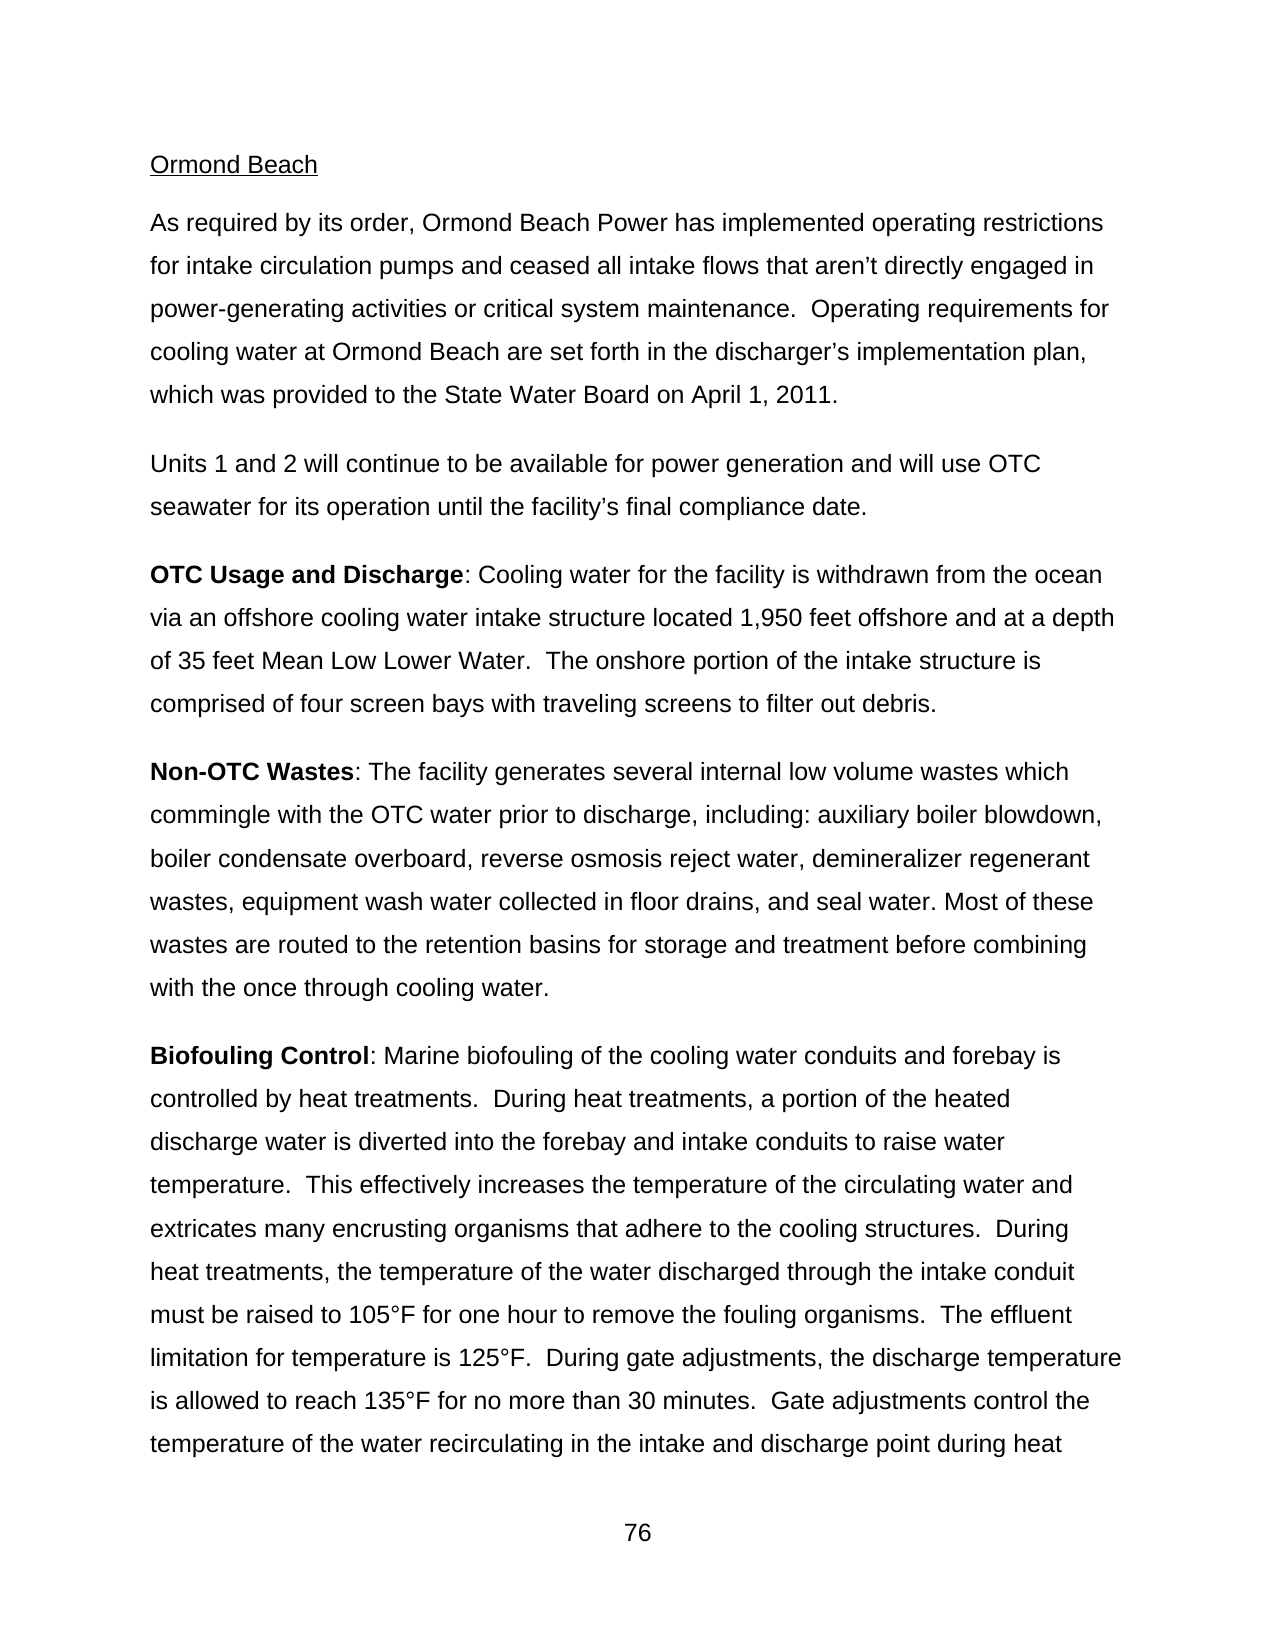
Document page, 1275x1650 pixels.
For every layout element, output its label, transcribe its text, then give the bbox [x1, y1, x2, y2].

text As required by its order, Ormond Beach Power has implemented operating restrictions for intake circulation pumps and ceased all intake flows that aren’t directly engaged in power-generating activities or critical system maintenance. Operating requirements for cooling water at Ormond Beach are set forth in the discharger’s implementation plan, which was provided to the State Water Board on April 1, 2011. [150, 208, 1125, 409]
text Ormond Beach [150, 150, 1125, 179]
text Units 1 and 2 will continue to be available for power generation and will use OTC seawater for its operation until the facility’s final compliance date. [150, 449, 1125, 521]
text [150, 1041, 1125, 1458]
text OTC Usage and Discharge: Cooling water for the facility is withdrawn from the ocean via an offshore cooling water intake structure located 1,950 feet offshore and at a depth of 35 feet Mean Low Lower Water. The onshore portion of the intake structure is comprised of four screen bays with traveling screens to filter out debris. [150, 560, 1125, 718]
text Non-OTC Wastes: The facility generates several internal low volume wastes which commingle with the OTC water prior to discharge, including: auxiliary boiler blowdown, boiler condensate overboard, reverse osmosis reject water, demineralizer regenerant wastes, equipment wash water collected in floor drains, and seal water. Most of these wastes are routed to the retention basins for storage and treatment before combining with the once through cooling water. [150, 757, 1125, 1002]
